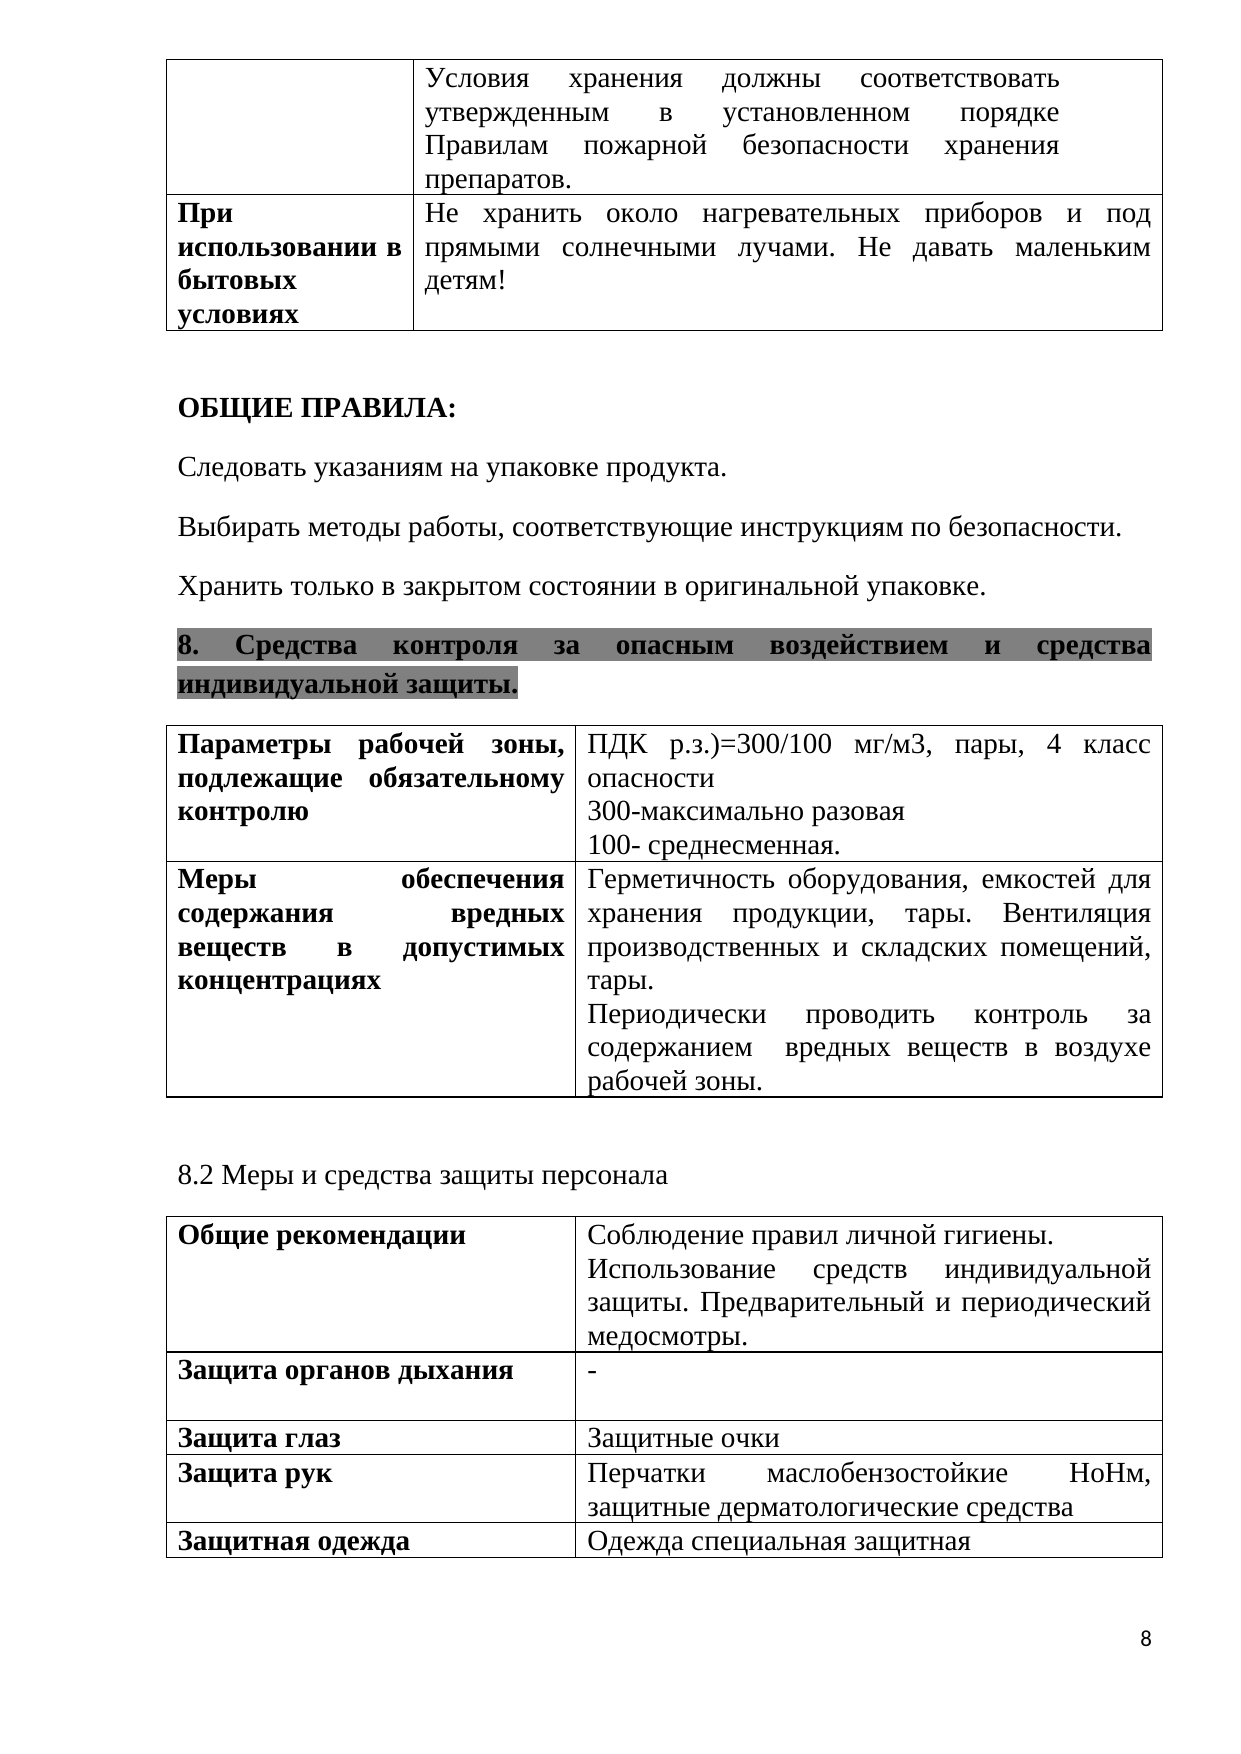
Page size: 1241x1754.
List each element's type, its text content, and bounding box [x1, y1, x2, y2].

text Следовать указаниям на упаковке продукта. [177, 449, 1152, 483]
table_cell - [576, 1353, 1162, 1419]
table_cell Перчатки маслобензостойкие НоНм, защитные дерматологические средства [576, 1455, 1162, 1522]
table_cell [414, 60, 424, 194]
text 8.2 Меры и средства защиты персонала [177, 1157, 1152, 1190]
table_header Общие рекомендации [167, 1217, 575, 1351]
table_header Параметры рабочей зоны, подлежащие обязательному контролю [167, 726, 575, 861]
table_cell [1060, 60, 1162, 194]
text ОБЩИЕ ПРАВИЛА: [177, 390, 1152, 423]
table_cell Не хранить около нагревательных приборов и под прямыми солнечными лучами. Не давать маленьким детям! [414, 195, 1162, 329]
table_cell Защитная одежда [167, 1523, 575, 1557]
table_cell Защита органов дыхания [167, 1353, 575, 1419]
table_cell Защитные очки [576, 1421, 1162, 1454]
text 8. Средства контроля за опасным воздействием и средства индивидуальной защиты. [177, 661, 1152, 699]
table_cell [167, 60, 413, 194]
text Хранить только в закрытом состоянии в оригинальной упаковке. [177, 568, 1152, 602]
table_header Соблюдение правил личной гигиены. Использование средств индивидуальной защиты. Предварительный и периодический медосмотры. [576, 1217, 1162, 1351]
table_cell Защита глаз [167, 1421, 575, 1454]
table_cell Одежда специальная защитная [576, 1523, 1162, 1557]
table_cell При использовании в бытовых условиях [167, 195, 413, 329]
text Выбирать методы работы, соответствующие инструкциям по безопасности. [177, 509, 1152, 542]
table_header ПДК р.з.)=300/100 мг/м3, пары, 4 класс опасности 300-максимально разовая 100- среднесменная. [576, 726, 1162, 861]
table_cell Меры обеспечения содержания вредных веществ в допустимых концентрациях [167, 862, 575, 1096]
table_cell Герметичность оборудования, емкостей для хранения продукции, тары. Вентиляция производственных и складских помещений, тары. Периодически проводить контроль за содержанием вредных веществ в воздухе рабочей зоны. [576, 862, 1162, 1096]
table_cell Защита рук [167, 1455, 575, 1522]
